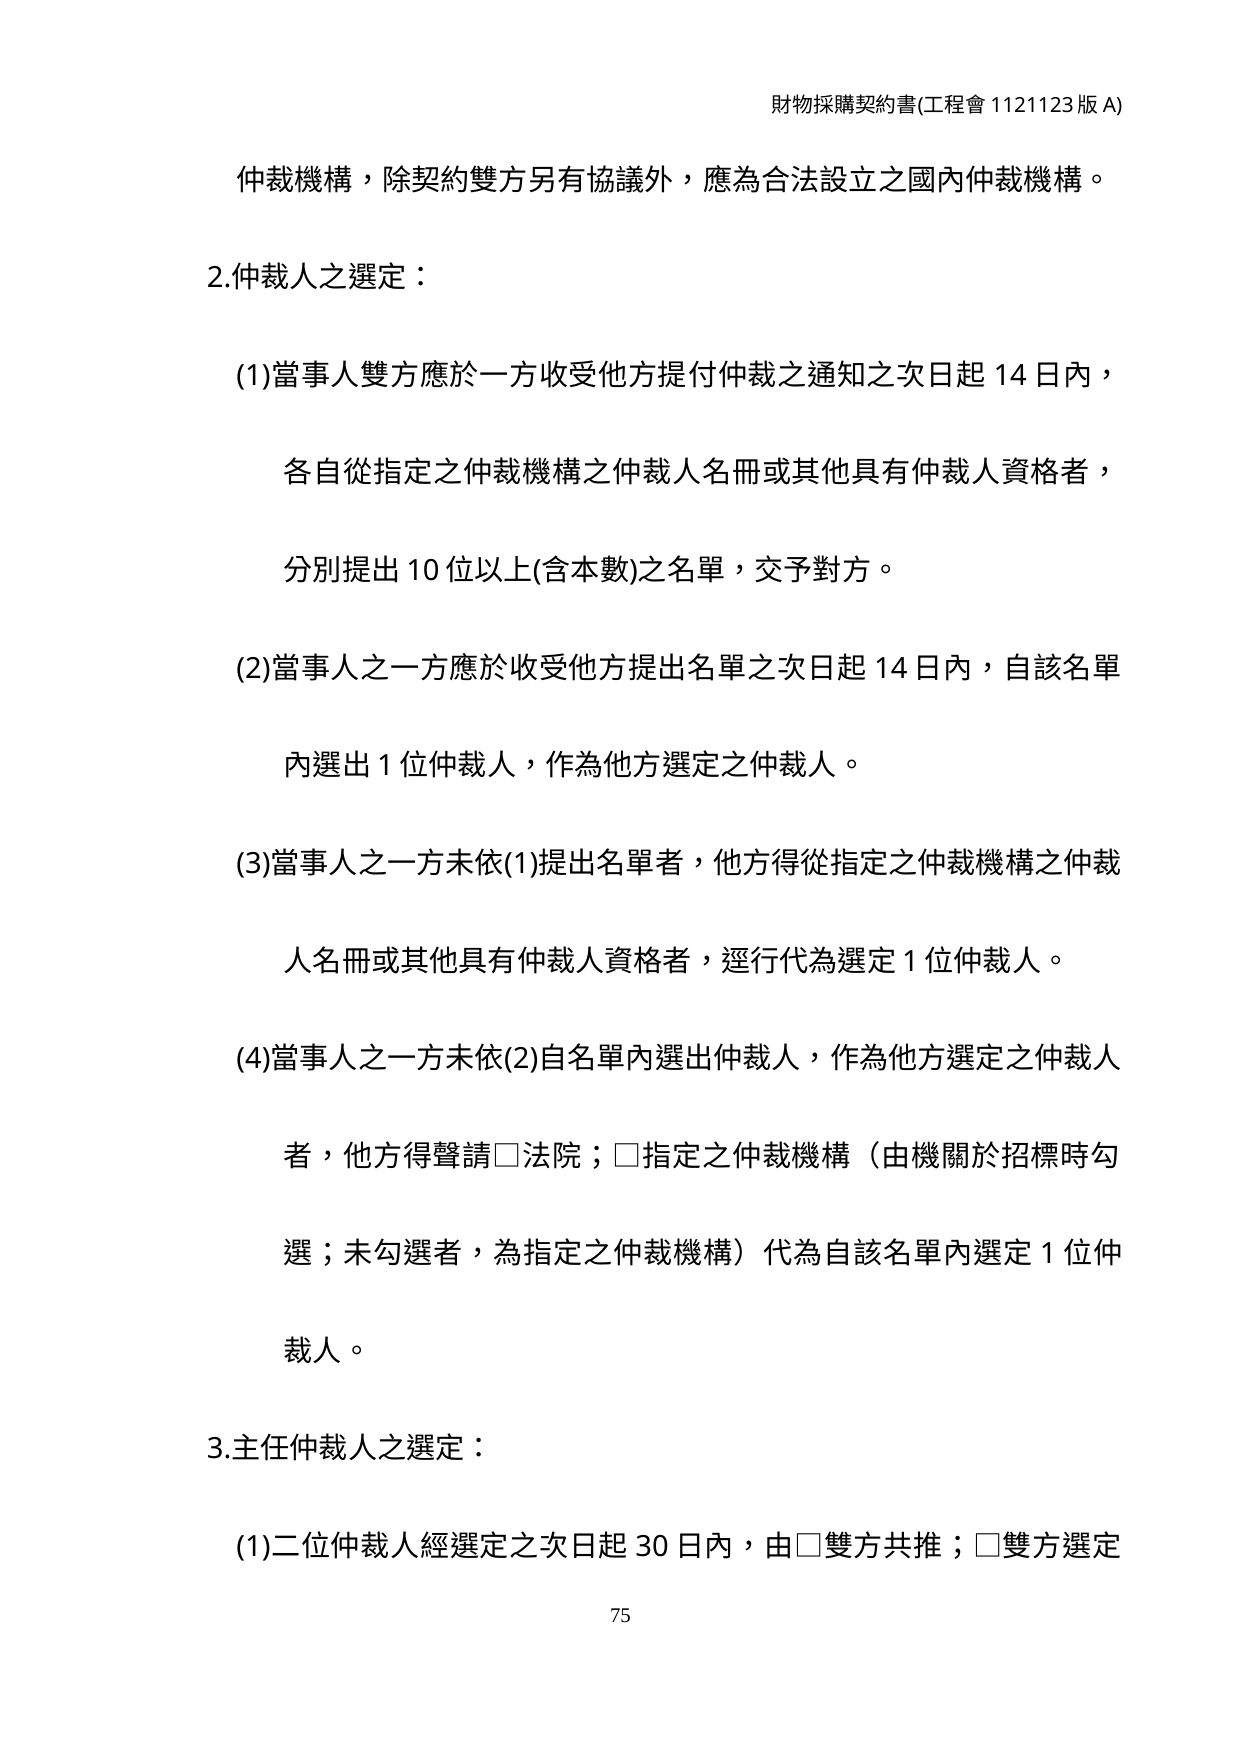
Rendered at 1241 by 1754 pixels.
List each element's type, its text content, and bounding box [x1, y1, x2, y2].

text 3.主任仲裁人之選定： [207, 1397, 1116, 1495]
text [207, 129, 1116, 226]
text (2)當事人之一方應於收受他方提出名單之次日起14日內，自該名單內選出1位仲裁人，作為他方選定之仲裁人。 [236, 617, 1122, 812]
text (4)當事人之一方未依(2)自名單內選出仲裁人，作為他方選定之仲裁人者，他方得聲請□法院；□指定之仲裁機構（由機關於招標時勾選；未勾選者，為指定之仲裁機構）代為自該名單內選定1位仲裁人。 [236, 1007, 1122, 1397]
text 2.仲裁人之選定： [207, 226, 1116, 324]
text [236, 1495, 1122, 1593]
text (3)當事人之一方未依(1)提出名單者，他方得從指定之仲裁機構之仲裁人名冊或其他具有仲裁人資格者，逕行代為選定1位仲裁人。 [236, 812, 1122, 1007]
text (1)當事人雙方應於一方收受他方提付仲裁之通知之次日起14日內，各自從指定之仲裁機構之仲裁人名冊或其他具有仲裁人資格者，分別提出10位以上(含本數)之名單，交予對方。 [236, 324, 1122, 617]
